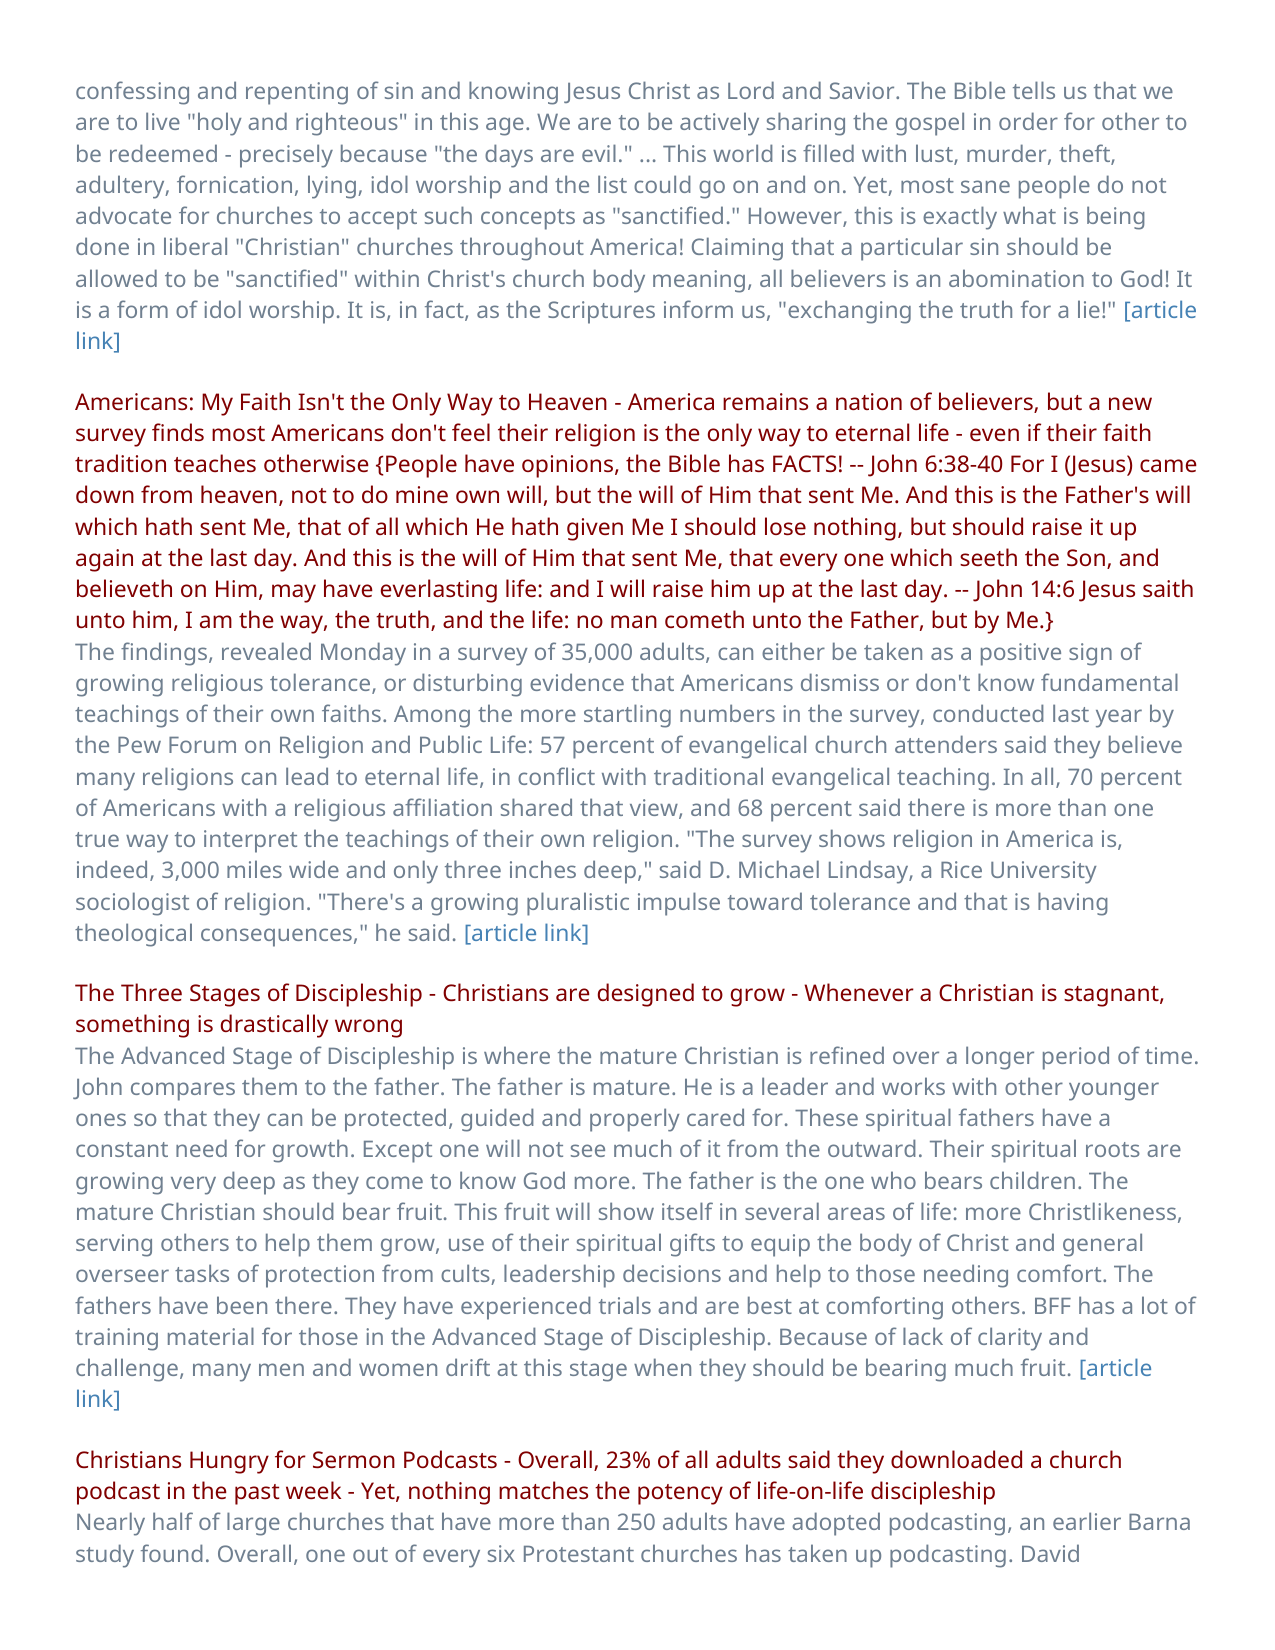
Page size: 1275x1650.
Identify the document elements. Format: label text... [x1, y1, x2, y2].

text The Three Stages of Discipleship - Christians are designed to grow - Whenever a Christian is stagnant, something is drastically wrong The Advanced Stage of Discipleship is where the mature Christian is refined over a longer period of time. John compares them to the father. The father is mature. He is a leader and works with other younger ones so that they can be protected, guided and properly cared for. These spiritual fathers have a constant need for growth. Except one will not see much of it from the outward. Their spiritual roots are growing very deep as they come to know God more. The father is the one who bears children. The mature Christian should bear fruit. This fruit will show itself in several areas of life: more Christlikeness, serving others to help them grow, use of their spiritual gifts to equip the body of Christ and general overseer tasks of protection from cults, leadership decisions and help to those needing comfort. The fathers have been there. They have experienced trials and are best at comforting others. BFF has a lot of training material for those in the Advanced Stage of Discipleship. Because of lack of clarity and challenge, many men and women drift at this stage when they should be bearing much fruit. [article link] [75, 977, 1200, 1414]
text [75, 1444, 1200, 1569]
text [75, 75, 1200, 356]
text Americans: My Faith Isn't the Only Way to Heaven - America remains a nation of believers, but a new survey finds most Americans don't feel their religion is the only way to eternal life - even if their faith tradition teaches otherwise {People have opinions, the Bible has FACTS! -- John 6:38-40 For I (Jesus) came down from heaven, not to do mine own will, but the will of Him that sent Me. And this is the Father's will which hath sent Me, that of all which He hath given Me I should lose nothing, but should raise it up again at the last day. And this is the will of Him that sent Me, that every one which seeth the Son, and believeth on Him, may have everlasting life: and I will raise him up at the last day. -- John 14:6 Jesus saith unto him, I am the way, the truth, and the life: no man cometh unto the Father, but by Me.} The findings, revealed Monday in a survey of 35,000 adults, can either be taken as a positive sign of growing religious tolerance, or disturbing evidence that Americans dismiss or don't know fundamental teachings of their own faiths. Among the more startling numbers in the survey, conducted last year by the Pew Forum on Religion and Public Life: 57 percent of evangelical church attenders said they believe many religions can lead to eternal life, in conflict with traditional evangelical teaching. In all, 70 percent of Americans with a religious affiliation shared that view, and 68 percent said there is more than one true way to interpret the teachings of their own religion. "The survey shows religion in America is, indeed, 3,000 miles wide and only three inches deep," said D. Michael Lindsay, a Rice University sociologist of religion. "There's a growing pluralistic impulse toward tolerance and that is having theological consequences," he said. [article link] [75, 385, 1200, 948]
